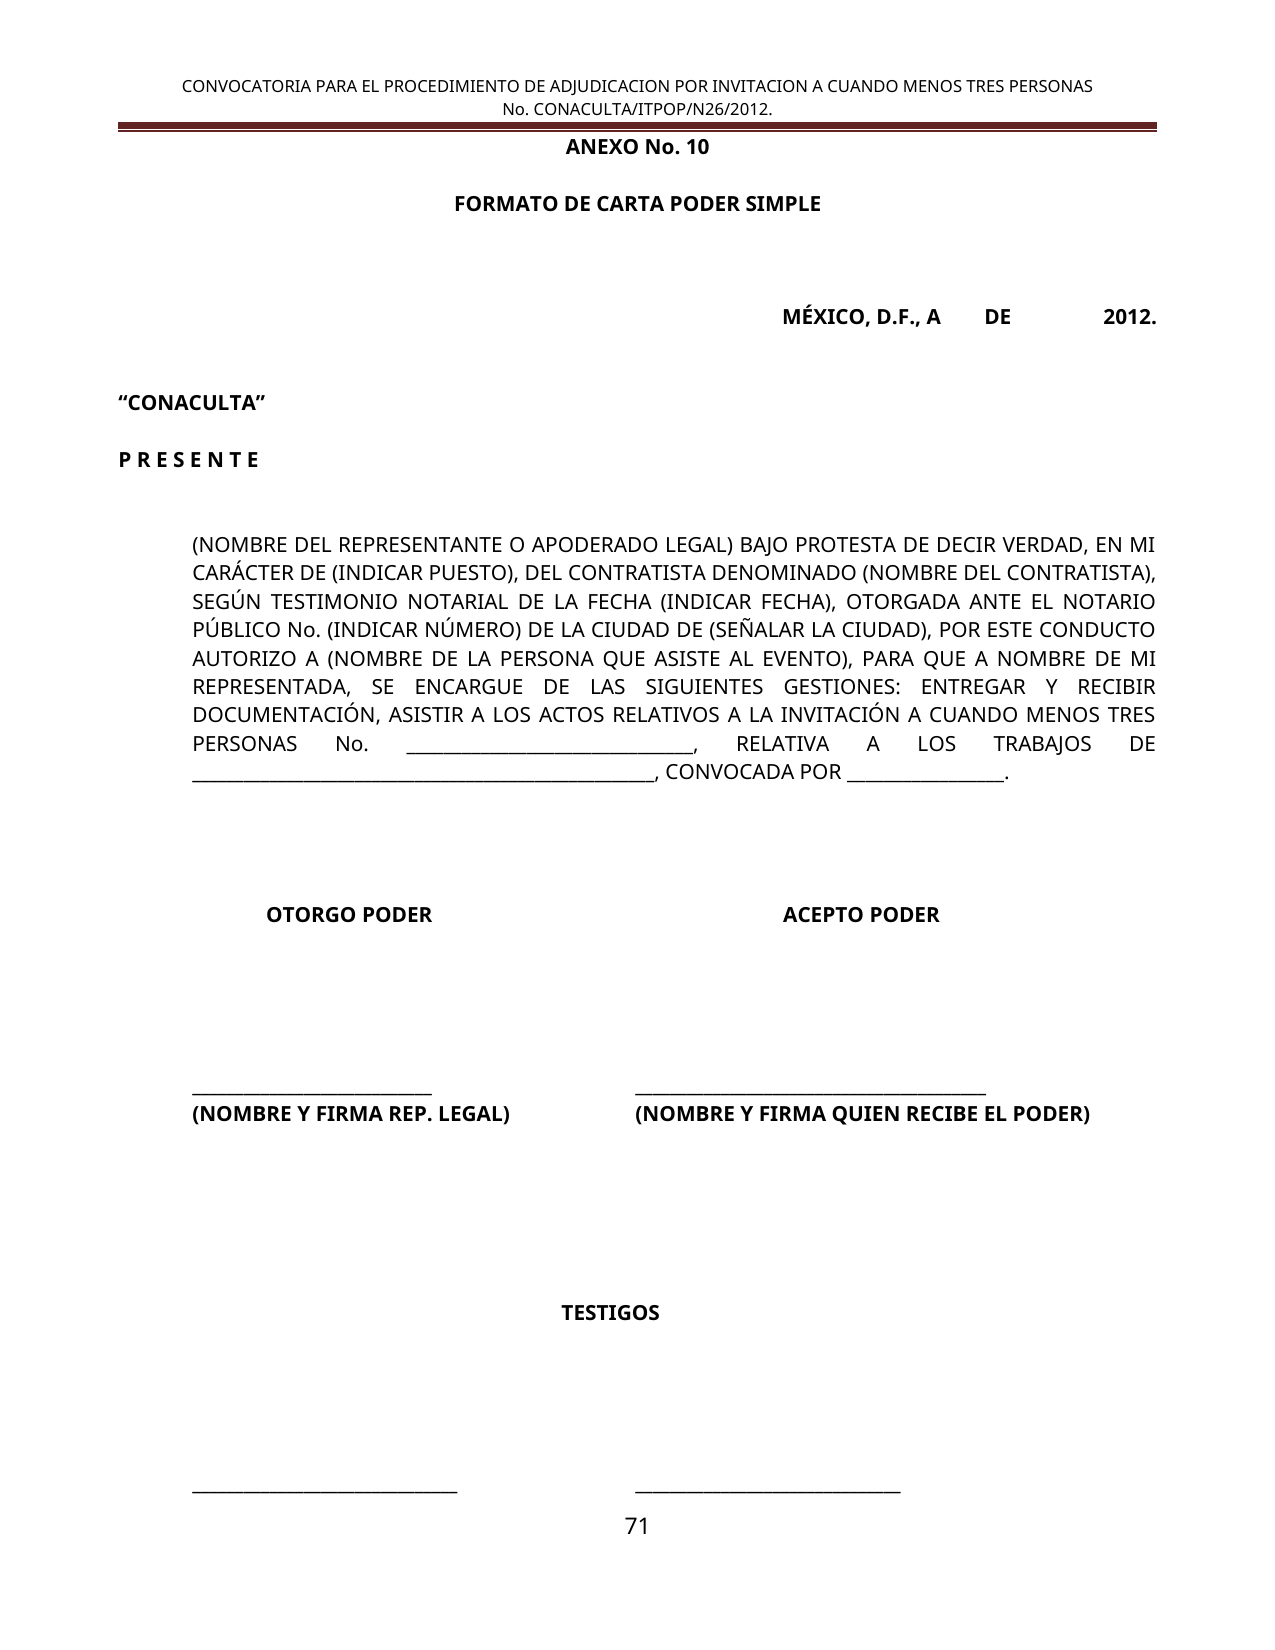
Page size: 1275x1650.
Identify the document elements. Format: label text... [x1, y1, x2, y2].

text ANEXO No. 10 [118, 132, 1157, 160]
text (NOMBRE DEL REPRESENTANTE O APODERADO LEGAL) BAJO PROTESTA DE DECIR VERDAD, EN MI CARÁCTER DE (INDICAR PUESTO), DEL CONTRATISTA DENOMINADO (NOMBRE DEL CONTRATISTA), SEGÚN TESTIMONIO NOTARIAL DE LA FECHA (INDICAR FECHA), OTORGADA ANTE EL NOTARIO PÚBLICO No. (INDICAR NÚMERO) DE LA CIUDAD DE (SEÑALAR LA CIUDAD), POR ESTE CONDUCTO AUTORIZO A (NOMBRE DE LA PERSONA QUE ASISTE AL EVENTO), PARA QUE A NOMBRE DE MI REPRESENTADA, SE ENCARGUE DE LAS SIGUIENTES GESTIONES: ENTREGAR Y RECIBIR DOCUMENTACIÓN, ASISTIR A LOS ACTOS RELATIVOS A LA INVITACIÓN A CUANDO MENOS TRES PERSONAS No. _______________________________, RELATIVA A LOS TRABAJOS DE ______________________________________________________, CONVOCADA POR _________________. [192, 530, 1157, 786]
text OTORGO PODER ACEPTO PODER [192, 900, 1157, 928]
text ____________________________ _________________________________________ [192, 1070, 1157, 1099]
text MÉXICO, D.F., A DE 2012. [177, 302, 1157, 331]
text FORMATO DE CARTA PODER SIMPLE [118, 189, 1157, 217]
text _______________________________ _______________________________ [192, 1468, 1157, 1497]
text (NOMBRE Y FIRMA REP. LEGAL) (NOMBRE Y FIRMA QUIEN RECIBE EL PODER) [192, 1099, 1157, 1127]
text “CONACULTA” [118, 388, 1157, 416]
text TESTIGOS [118, 1298, 1157, 1326]
subtitle P R E S E N T E [118, 445, 1157, 473]
